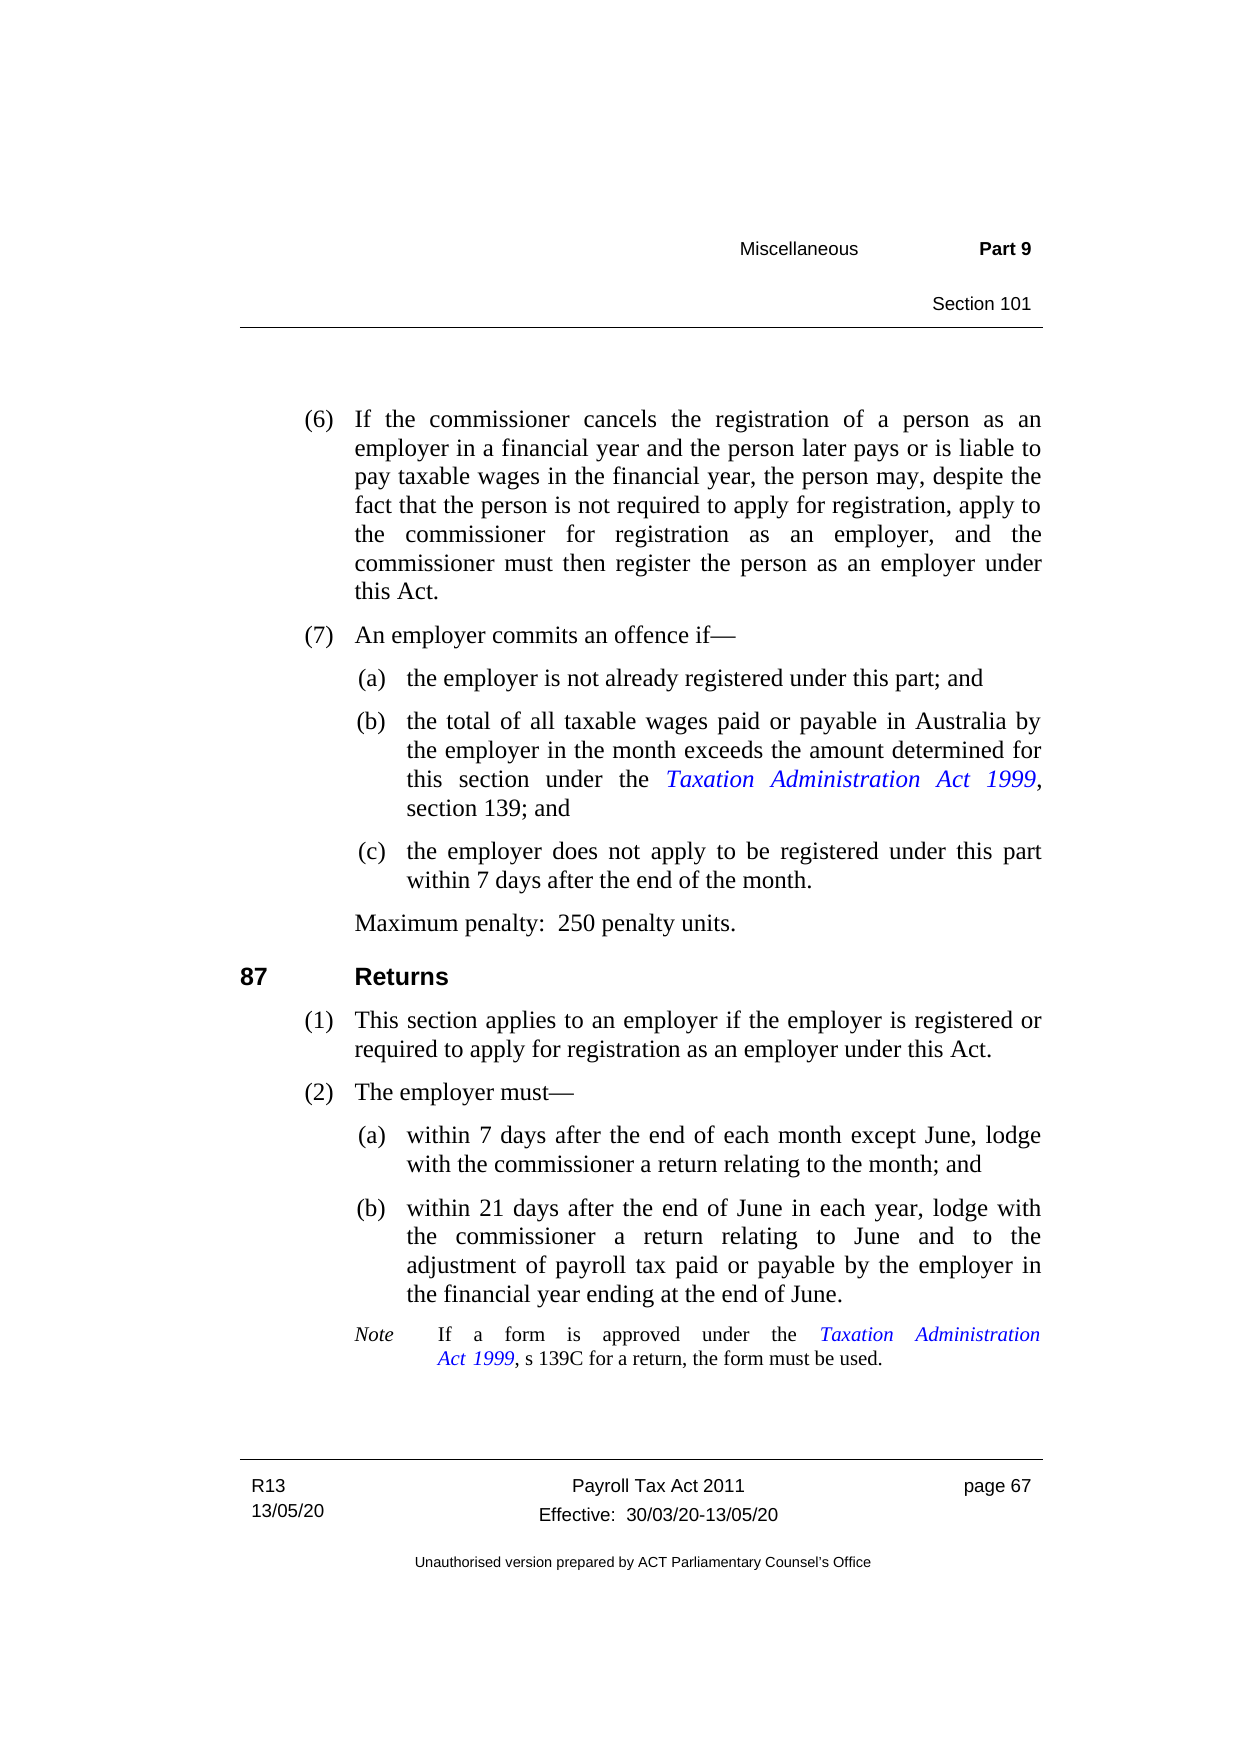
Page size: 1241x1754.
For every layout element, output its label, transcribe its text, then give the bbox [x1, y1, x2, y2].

text (b) the total of all taxable wages paid or payable in Australia by the employer in the month exceeds the amount determined for this section under the Taxation Administration Act 1999, section 139; and [240, 706, 1042, 821]
text (a) within 7 days after the end of each month except June, lodge with the commissioner a return relating to the month; and [240, 1121, 1042, 1178]
text (c) the employer does not apply to be registered under this part within 7 days after the end of the month. [240, 836, 1042, 893]
text (1) This section applies to an employer if the employer is registered or required to apply for registration as an employer under this Act. [240, 1005, 1042, 1063]
text Note If a form is approved under the Taxation Administration Act 1999, s 139C for a return, the form must be used. [354, 1322, 1042, 1370]
text (b) within 21 days after the end of June in each year, lodge with the commissioner a return relating to June and to the adjustment of payroll tax paid or payable by the employer in the financial year ending at the end of June. [240, 1193, 1042, 1308]
text Maximum penalty: 250 penalty units. [354, 908, 1042, 937]
text (7) An employer commits an offence if— [240, 620, 1042, 648]
text (6) If the commissioner cancels the registration of a person as an employer in a financial year and the person later pays or is liable to pay taxable wages in the financial year, the person may, despite the fact that the person is not required to apply for registration, apply to the commissioner for registration as an employer, and the commissioner must then register the person as an employer under this Act. [240, 404, 1042, 605]
text 87 Returns [240, 962, 1042, 991]
text (2) The employer must— [240, 1077, 1042, 1106]
text (a) the employer is not already registered under this part; and [240, 663, 1042, 692]
